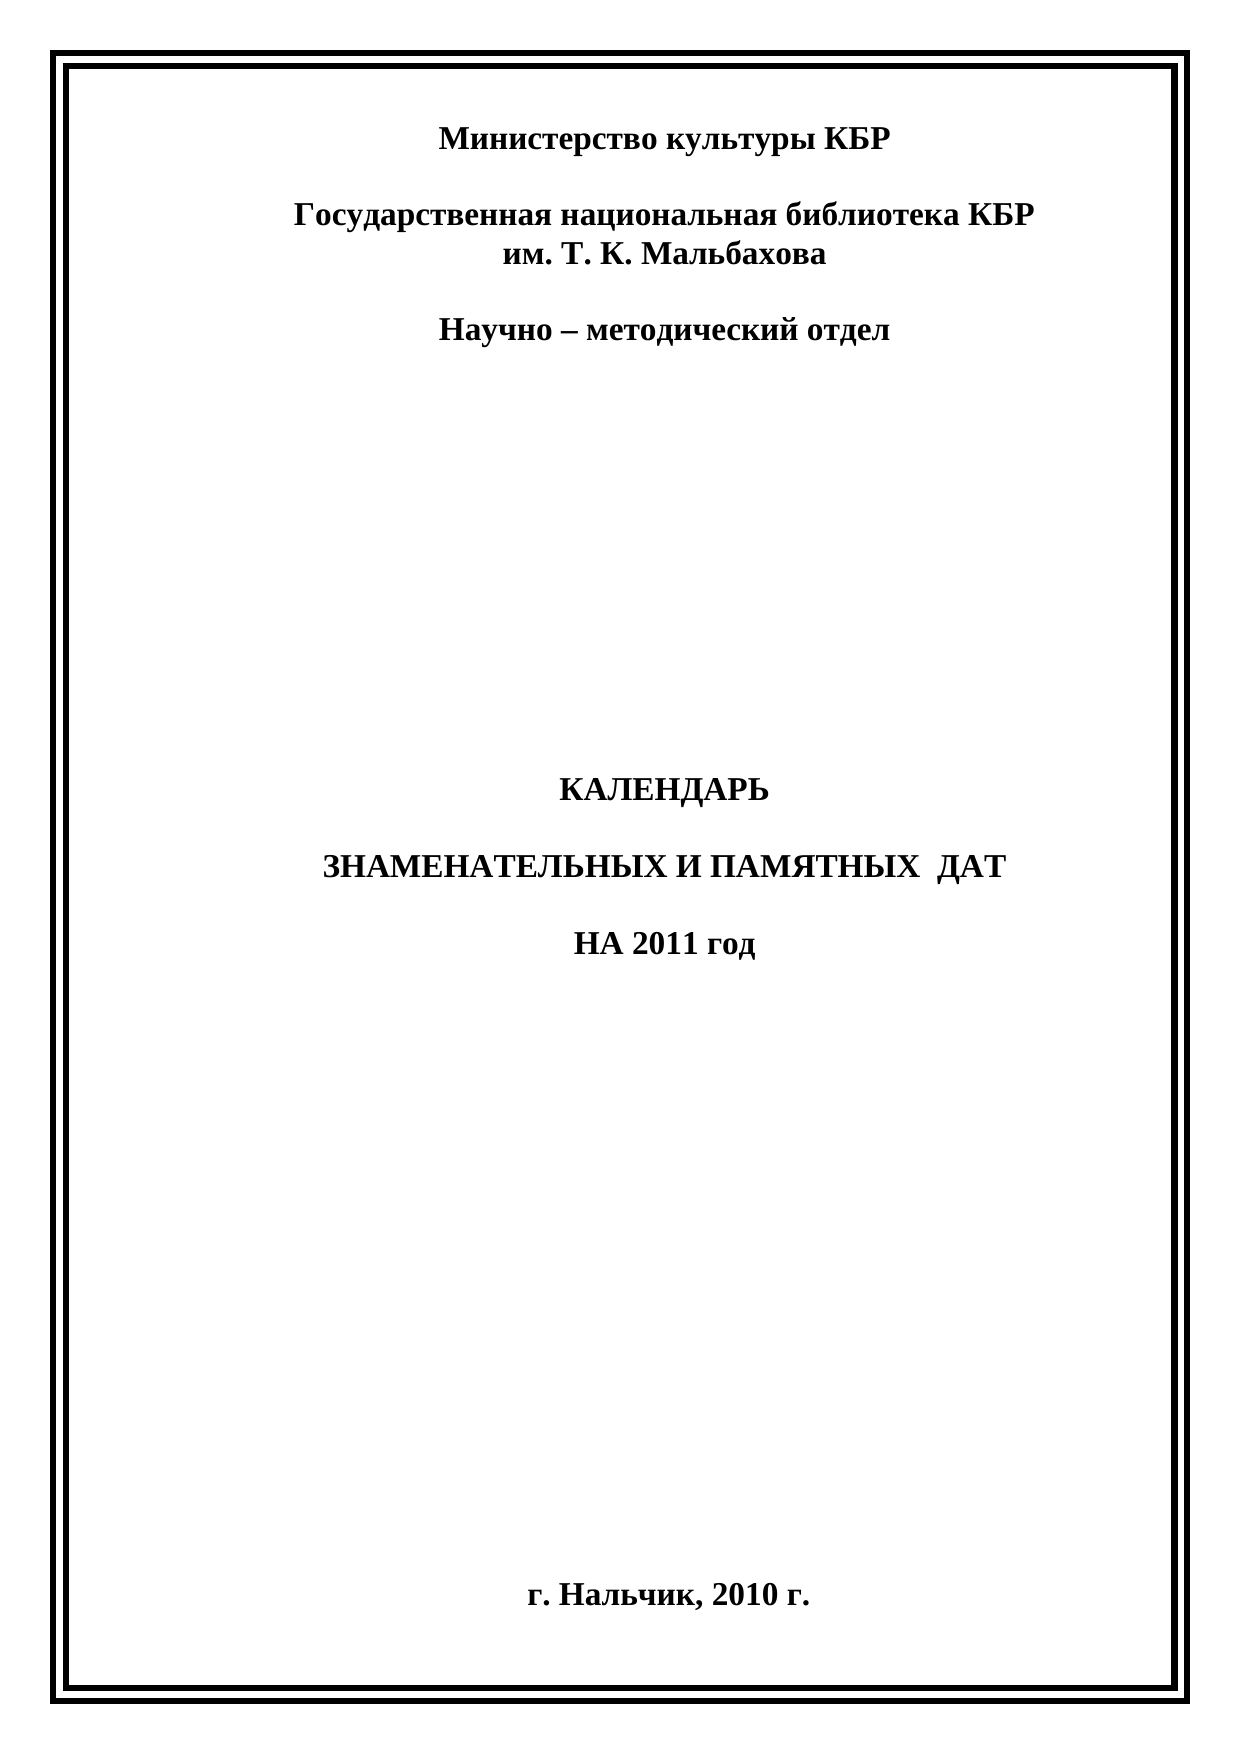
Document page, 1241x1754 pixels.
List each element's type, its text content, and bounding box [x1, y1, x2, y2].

text НА 2011 год [177, 923, 1152, 961]
text ЗНАМЕНАТЕЛЬНЫХ И ПАМЯТНЫХ ДАТ [177, 846, 1152, 885]
text им. Т. К. Мальбахова [177, 233, 1152, 271]
text Государственная национальная библиотека КБР [177, 195, 1152, 233]
text Министерство культуры КБР [177, 118, 1152, 156]
text г. Нальчик, . [177, 1575, 1152, 1613]
subtitle Научно – методический отдел [177, 310, 1152, 348]
text КАЛЕНДАРЬ [177, 770, 1152, 808]
